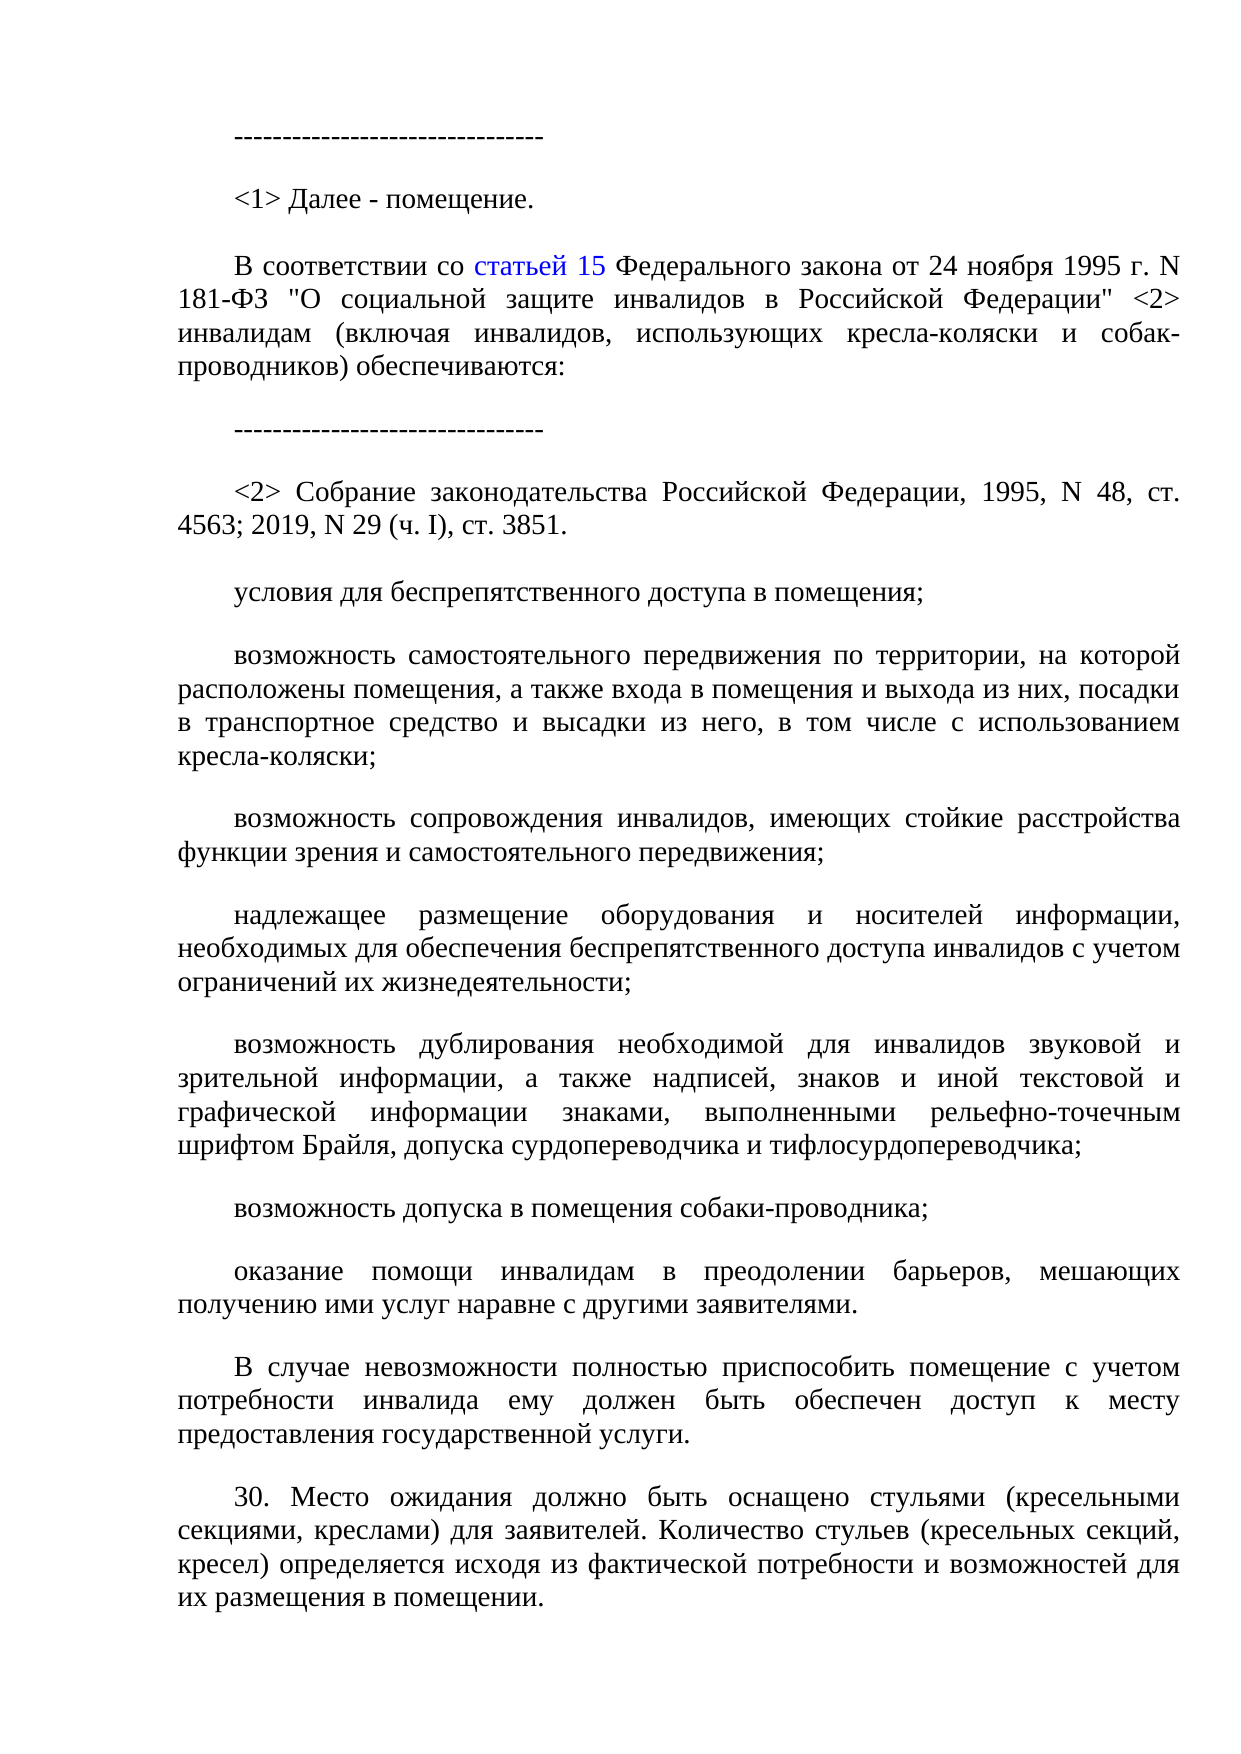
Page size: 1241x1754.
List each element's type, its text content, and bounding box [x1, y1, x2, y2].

text возможность самостоятельного передвижения по территории, на которой расположены помещения, а также входа в помещения и выхода из них, посадки в транспортное средство и высадки из него, в том числе с использованием кресла-коляски; [177, 637, 1181, 771]
text возможность дублирования необходимой для инвалидов звуковой и зрительной информации, а также надписей, знаков и иной текстовой и графической информации знаками, выполненными рельефно-точечным шрифтом Брайля, допуска сурдопереводчика и тифлосурдопереводчика; [177, 1027, 1181, 1161]
text -------------------------------- [177, 118, 1181, 152]
text надлежащее размещение оборудования и носителей информации, необходимых для обеспечения беспрепятственного доступа инвалидов с учетом ограничений их жизнедеятельности; [177, 897, 1181, 997]
text условия для беспрепятственного доступа в помещения; [177, 574, 1181, 608]
text возможность допуска в помещения собаки-проводника; [177, 1190, 1181, 1223]
text 30. Место ожидания должно быть оснащено стульями (кресельными секциями, креслами) для заявителей. Количество стульев (кресельных секций, кресел) определяется исходя из фактической потребности и возможностей для их размещения в помещении. [177, 1479, 1181, 1613]
text <1> Далее - помещение. [177, 181, 1181, 214]
text оказание помощи инвалидам в преодолении барьеров, мешающих получению ими услуг наравне с другими заявителями. [177, 1253, 1181, 1320]
text В соответствии со статьей 15 Федерального закона от 24 ноября 1995 г. N 181-ФЗ "О социальной защите инвалидов в Российской Федерации" <2> инвалидам (включая инвалидов, использующих кресла-коляски и собак-проводников) обеспечиваются: [177, 248, 1181, 382]
text <2> Собрание законодательства Российской Федерации, 1995, N 48, ст. 4563; 2019, N 29 (ч. I), ст. 3851. [177, 474, 1181, 541]
text -------------------------------- [177, 411, 1181, 445]
text В случае невозможности полностью приспособить помещение с учетом потребности инвалида ему должен быть обеспечен доступ к месту предоставления государственной услуги. [177, 1349, 1181, 1449]
text возможность сопровождения инвалидов, имеющих стойкие расстройства функции зрения и самостоятельного передвижения; [177, 801, 1181, 868]
